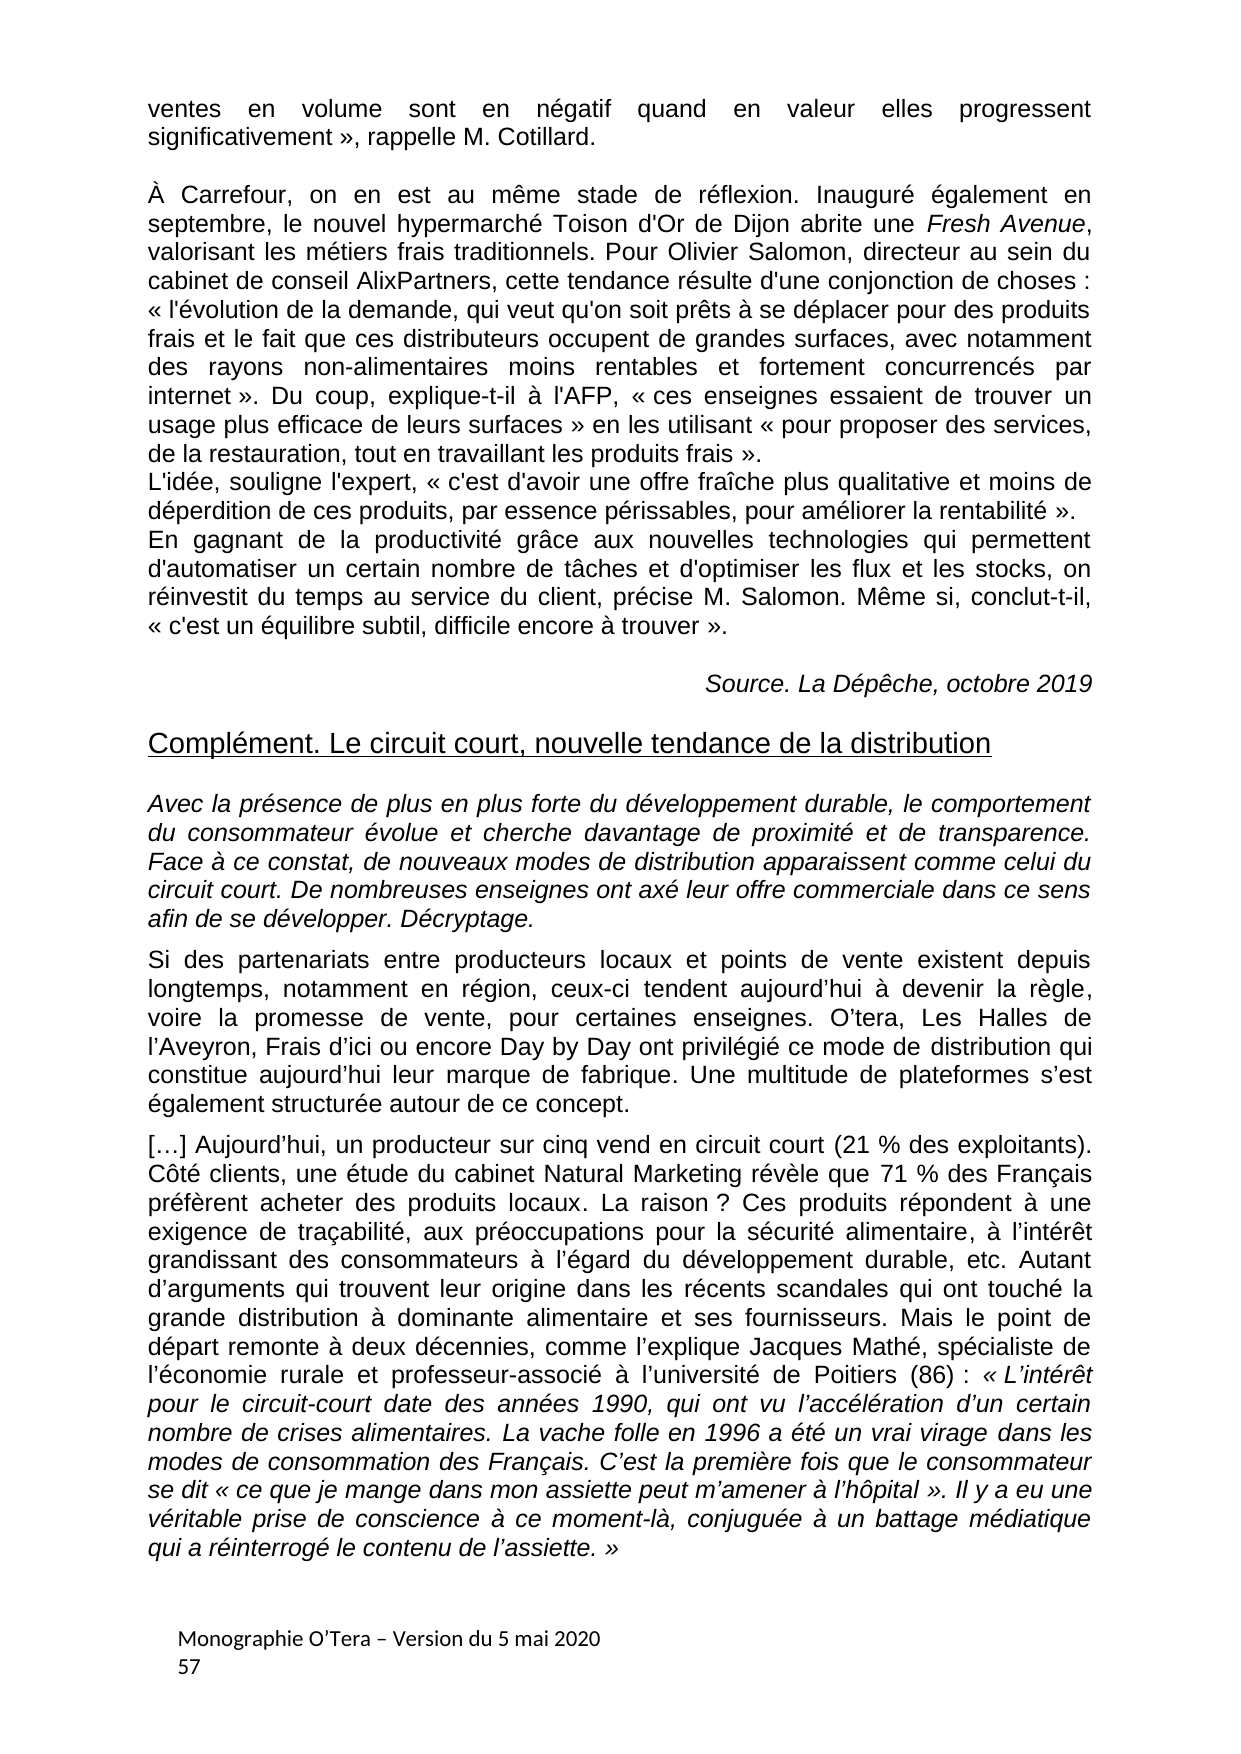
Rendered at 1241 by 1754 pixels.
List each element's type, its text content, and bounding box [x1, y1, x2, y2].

subtitle Complément. Le circuit court, nouvelle tendance de la distribution [148, 727, 1093, 760]
text L'idée, souligne l'expert, « c'est d'avoir une offre fraîche plus qualitative et moins de déperdition de ces produits, par essence périssables, pour améliorer la rentabilité ». [148, 467, 1093, 525]
text En gagnant de la productivité grâce aux nouvelles technologies qui permettent d'automatiser un certain nombre de tâches et d'optimiser les flux et les stocks, on réinvestit du temps au service du client, précise M. Salomon. Même si, conclut-t-il, « c'est un équilibre subtil, difficile encore à trouver ». [148, 525, 1093, 640]
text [148, 94, 1093, 151]
text Si des partenariats entre producteurs locaux et points de vente existent depuis longtemps, notamment en région, ceux-ci tendent aujourd’hui à devenir la règle, voire la promesse de vente, pour certaines enseignes. O’tera, Les Halles de l’Aveyron, Frais d’ici ou encore Day by Day ont privilégié ce mode de distribution qui constitue aujourd’hui leur marque de fabrique. Une multitude de plateformes s’est également structurée autour de ce concept. [148, 946, 1093, 1118]
text Avec la présence de plus en plus forte du développement durable, le comportement du consommateur évolue et cherche davantage de proximité et de transparence. Face à ce constat, de nouveaux modes de distribution apparaissent comme celui du circuit court. De nombreuses enseignes ont axé leur offre commerciale dans ce sens afin de se développer. Décryptage. [148, 789, 1093, 933]
text […] Aujourd’hui, un producteur sur cinq vend en circuit court (21 % des exploitants). Côté clients, une étude du cabinet Natural Marketing révèle que 71 % des Français préfèrent acheter des produits locaux. La raison ? Ces produits répondent à une exigence de traçabilité, aux préoccupations pour la sécurité alimentaire, à l’intérêt grandissant des consommateurs à l’égard du développement durable, etc. Autant d’arguments qui trouvent leur origine dans les récents scandales qui ont touché la grande distribution à dominante alimentaire et ses fournisseurs. Mais le point de départ remonte à deux décennies, comme l’explique Jacques Mathé, spécialiste de l’économie rurale et professeur-associé à l’université de Poitiers (86) : « L’intérêt pour le circuit-court date des années 1990, qui ont vu l’accélération d’un certain nombre de crises alimentaires. La vache folle en 1996 a été un vrai virage dans les modes de consommation des Français. C’est la première fois que le consommateur se dit « ce que je mange dans mon assiette peut m’amener à l’hôpital ». Il y a eu une véritable prise de conscience à ce moment-là, conjuguée à un battage médiatique qui a réinterrogé le contenu de l’assiette. » [148, 1131, 1093, 1562]
text Source. La Dépêche, octobre 2019 [148, 669, 1093, 697]
text À Carrefour, on en est au même stade de réflexion. Inauguré également en septembre, le nouvel hypermarché Toison d'Or de Dijon abrite une Fresh Avenue, valorisant les métiers frais traditionnels. Pour Olivier Salomon, directeur au sein du cabinet de conseil AlixPartners, cette tendance résulte d'une conjonction de choses : « l'évolution de la demande, qui veut qu'on soit prêts à se déplacer pour des produits frais et le fait que ces distributeurs occupent de grandes surfaces, avec notamment des rayons non-alimentaires moins rentables et fortement concurrencés par internet ». Du coup, explique-t-il à l'AFP, « ces enseignes essaient de trouver un usage plus efficace de leurs surfaces » en les utilisant « pour proposer des services, de la restauration, tout en travaillant les produits frais ». [148, 180, 1093, 467]
